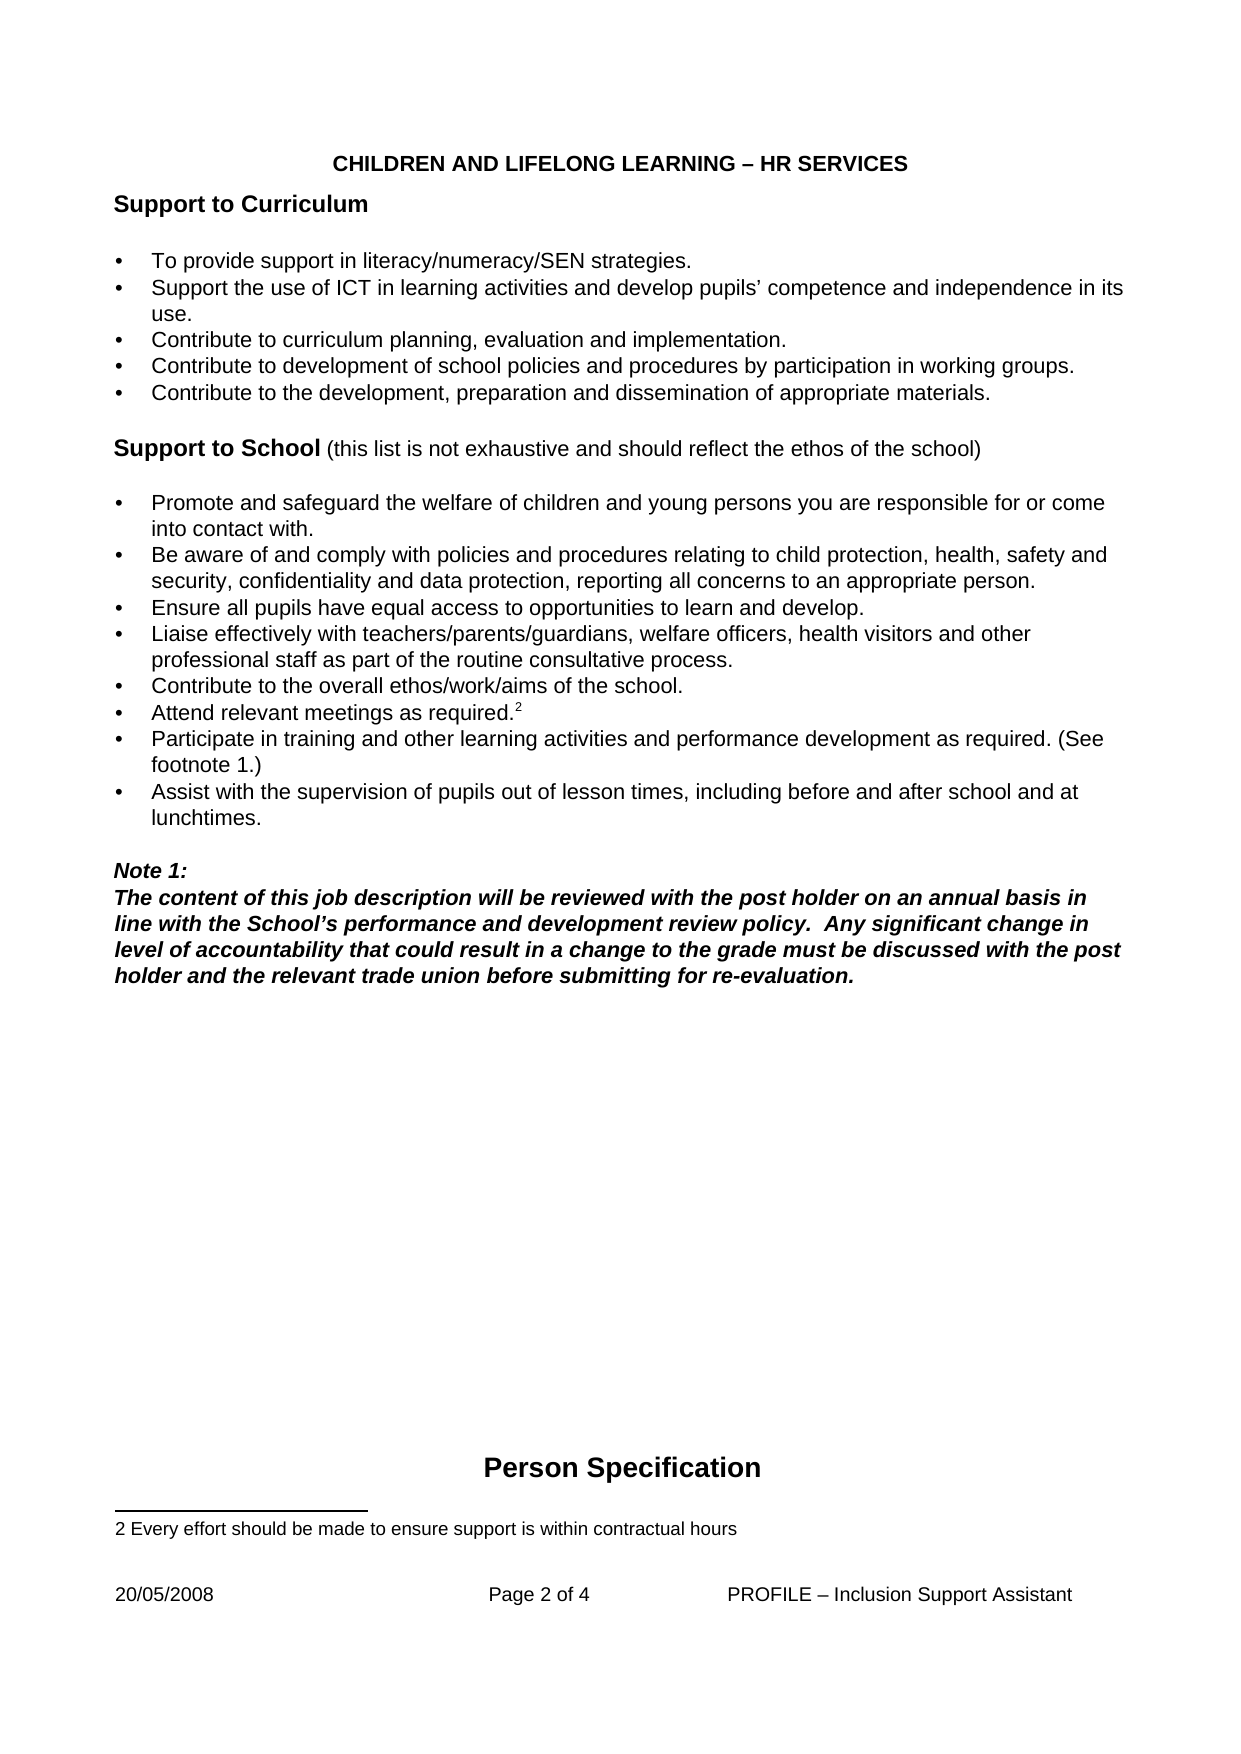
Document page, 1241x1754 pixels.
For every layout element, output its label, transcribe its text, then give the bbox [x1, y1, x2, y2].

text Person Specification [115, 1451, 761, 1484]
list Attend relevant meetings as required. [115, 700, 1126, 725]
list Liaise effectively with teachers/parents/guardians, welfare officers, health visitors and other professional staff as part of the routine consultative process. [115, 621, 1126, 672]
list Contribute to the overall ethos/work/aims of the school. [115, 673, 1126, 699]
text Note 1: [113, 858, 1126, 883]
list Be aware of and comply with policies and procedures relating to child protection, health, safety and security, confidentiality and data protection, reporting all concerns to an appropriate person. [115, 542, 1126, 593]
text The content of this job description will be reviewed with the post holder on an annual basis in line with the School’s performance and development review policy. Any significant change in level of accountability that could result in a change to the grade must be discussed with the post holder and the relevant trade union before submitting for re-evaluation. [113, 885, 1126, 988]
list Ensure all pupils have equal access to opportunities to learn and develop. [115, 594, 1126, 620]
list Support the use of ICT in learning activities and develop pupils’ competence and independence in its use. [115, 274, 1126, 326]
list Participate in training and other learning activities and performance development as required. (See footnote 1.) [115, 726, 1126, 777]
subtitle Support to Curriculum [113, 190, 1126, 217]
list Contribute to development of school policies and procedures by participation in working groups. [115, 353, 1126, 378]
list To provide support in literacy/numeracy/SEN strategies. [115, 248, 1126, 273]
list Contribute to the development, preparation and dissemination of appropriate materials. [115, 380, 1126, 405]
text Support to School (this list is not exhaustive and should reflect the ethos of the school) [113, 434, 1126, 461]
list Assist with the supervision of pupils out of lesson times, including before and after school and at lunchtimes. [115, 779, 1126, 830]
list Contribute to curriculum planning, evaluation and implementation. [115, 327, 1126, 352]
list Promote and safeguard the welfare of children and young persons you are responsible for or come into contact with. [115, 490, 1126, 541]
